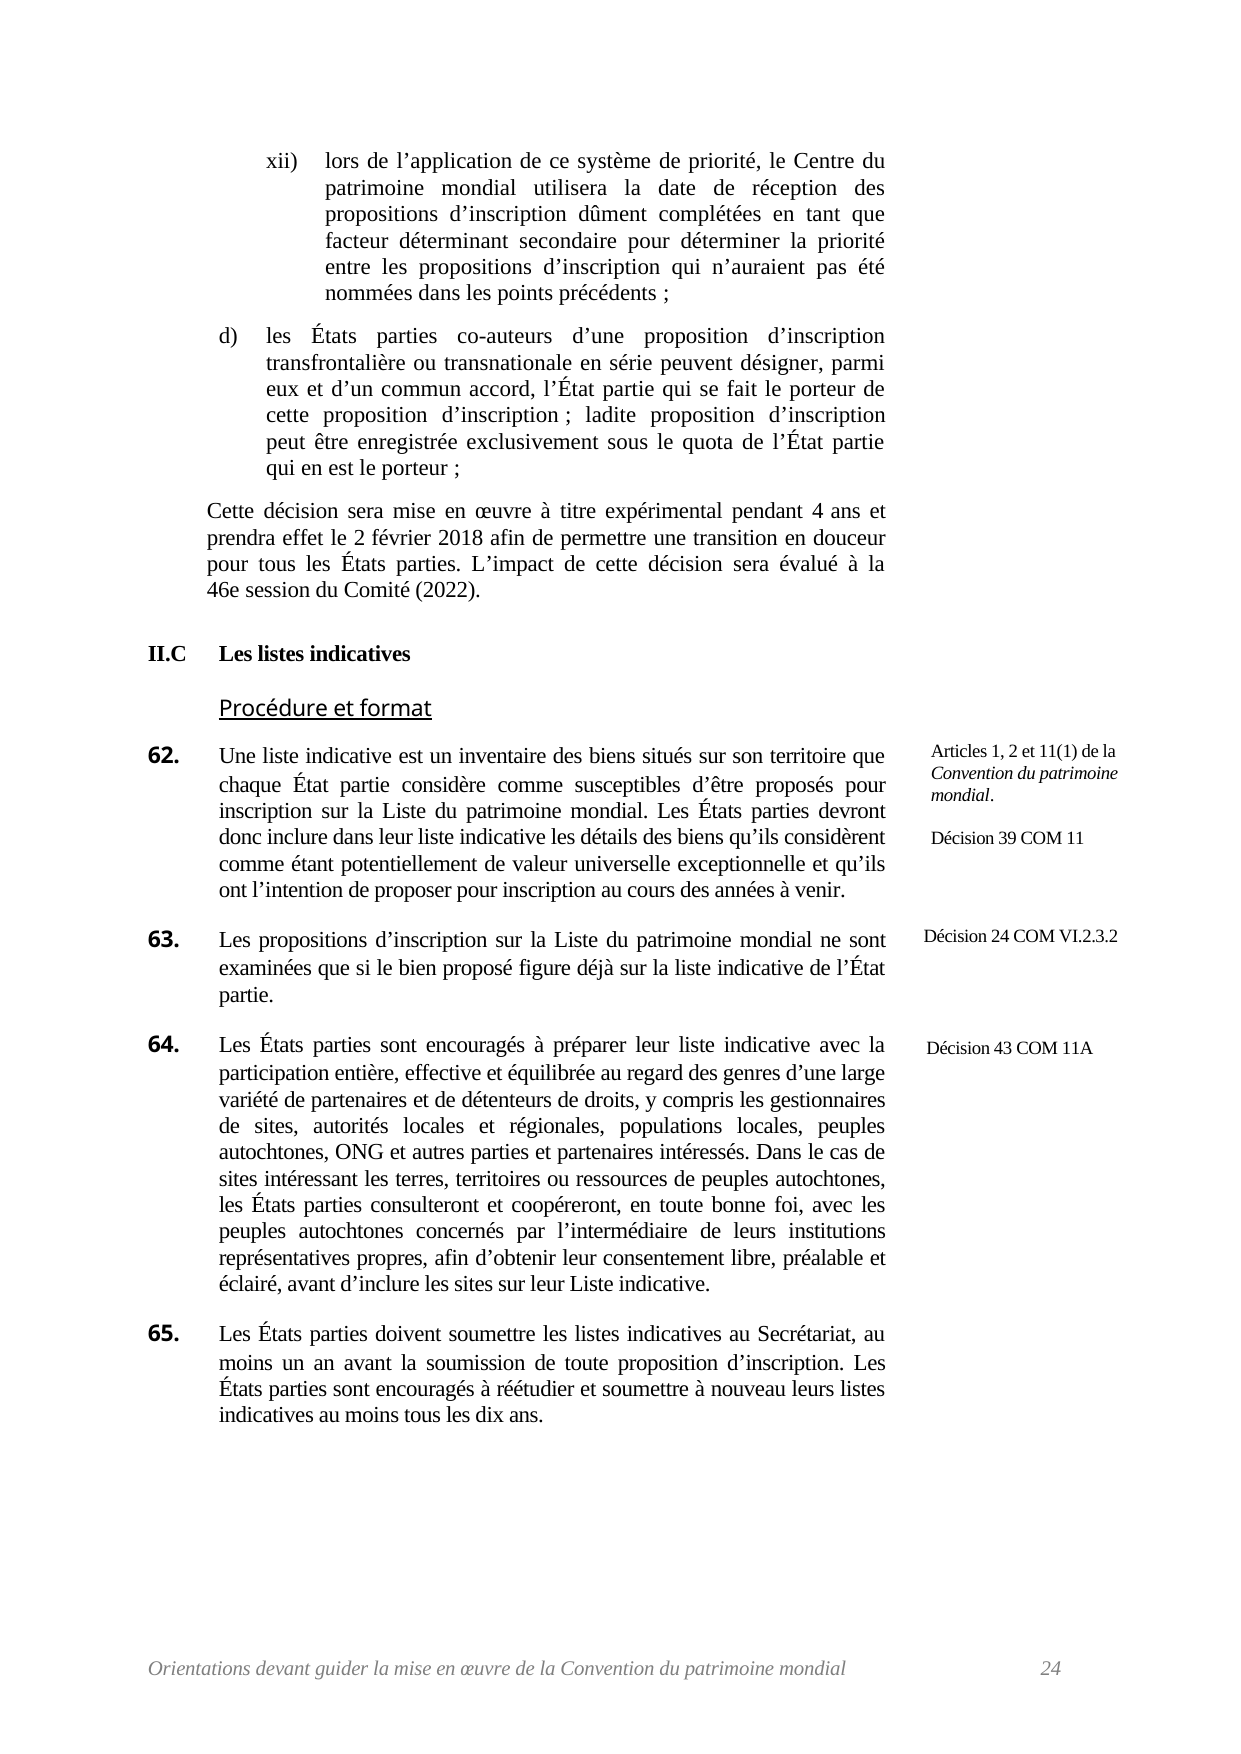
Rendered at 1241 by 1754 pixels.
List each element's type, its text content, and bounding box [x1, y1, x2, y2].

text Les États parties doivent soumettre les listes indicatives au Secrétariat, au moins un an avant la soumission de toute proposition d’inscription. Les États parties sont encouragés à réétudier et soumettre à nouveau leurs listes indicatives au moins tous les dix ans. [148, 1317, 886, 1428]
text les États parties co-auteurs d’une proposition d’inscription transfrontalière ou transnationale en série peuvent désigner, parmi eux et d’un commun accord, l’État partie qui se fait le porteur de cette proposition d’inscription ; ladite proposition d’inscription peut être enregistrée exclusivement sous le quota de l’État partie qui en est le porteur ; [218, 322, 886, 481]
text lors de l’application de ce système de priorité, le Centre du patrimoine mondial utilisera la date de réception des propositions d’inscription dûment complétées en tant que facteur déterminant secondaire pour déterminer la priorité entre les propositions d’inscription qui n’auraient pas été nommées dans les points précédents ; [266, 148, 886, 306]
text Une liste indicative est un inventaire des biens situés sur son territoire que chaque État partie considère comme susceptibles d’être proposés pour inscription sur la Liste du patrimoine mondial. Les États parties devront donc inclure dans leur liste indicative les détails des biens qu’ils considèrent comme étant potentiellement de valeur universelle exceptionnelle et qu’ils ont l’intention de proposer pour inscription au cours des années à venir. [148, 739, 886, 902]
text Les propositions d’inscription sur la Liste du patrimoine mondial ne sont examinées que si le bien proposé figure déjà sur la liste indicative de l’État partie. [148, 923, 886, 1007]
subtitle Les listes indicatives [148, 640, 886, 666]
subtitle Procédure et format [218, 691, 886, 723]
text Cette décision sera mise en œuvre à titre expérimental pendant 4 ans et prendra effet le 2 février 2018 afin de permettre une transition en douceur pour tous les États parties. L’impact de cette décision sera évalué à la 46e session du Comité (2022). [207, 497, 886, 603]
text Les États parties sont encouragés à préparer leur liste indicative avec la participation entière, effective et équilibrée au regard des genres d’une large variété de partenaires et de détenteurs de droits, y compris les gestionnaires de sites, autorités locales et régionales, populations locales, peuples autochtones, ONG et autres parties et partenaires intéressés. Dans le cas de sites intéressant les terres, territoires ou ressources de peuples autochtones, les États parties consulteront et coopéreront, en toute bonne foi, avec les peuples autochtones concernés par l’intermédiaire de leurs institutions représentatives propres, afin d’obtenir leur consentement libre, préalable et éclairé, avant d’inclure les sites sur leur Liste indicative. [148, 1028, 886, 1296]
